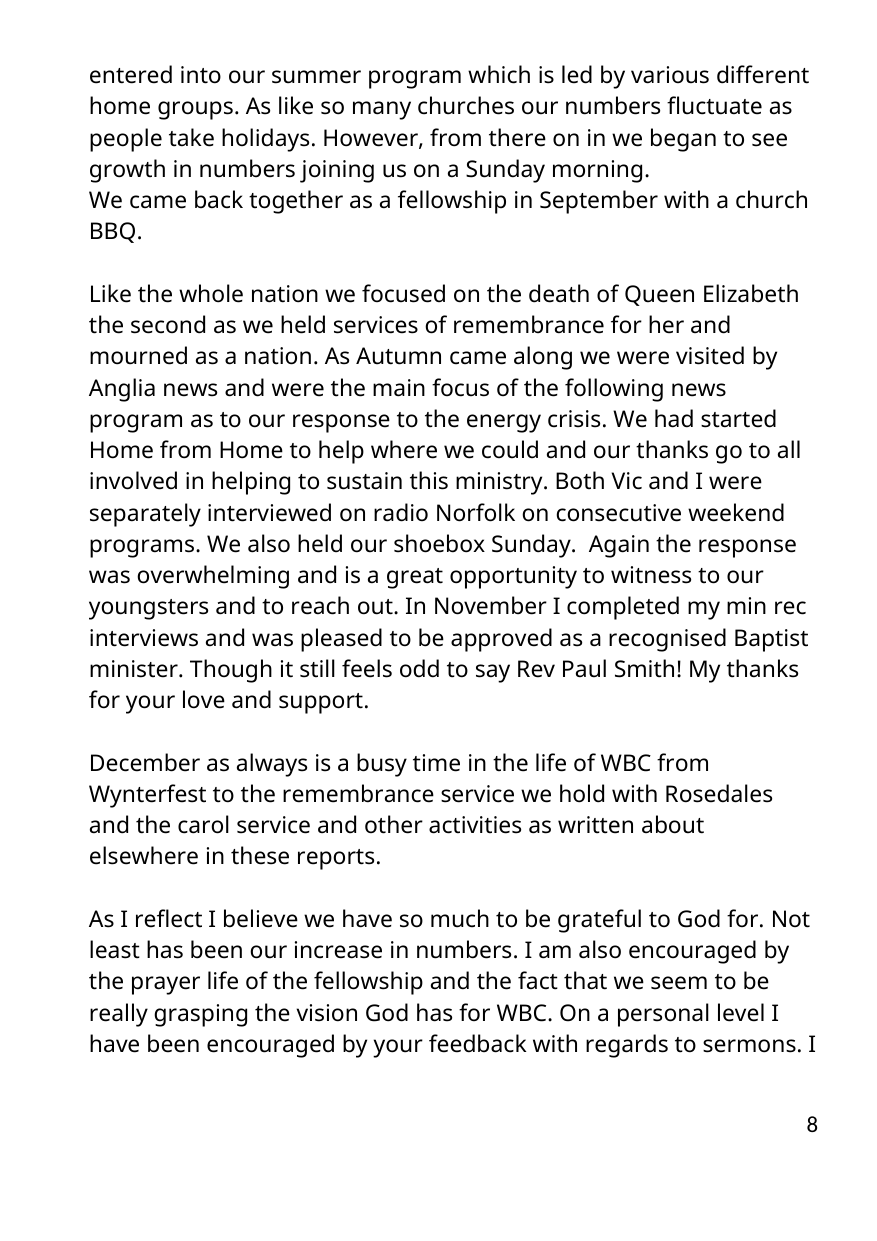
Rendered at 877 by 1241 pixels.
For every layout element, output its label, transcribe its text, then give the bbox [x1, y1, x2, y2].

text December as always is a busy time in the life of WBC from Wynterfest to the remembrance service we hold with Rosedales and the carol service and other activities as written about elsewhere in these reports. [89, 747, 818, 872]
text We came back together as a fellowship in September with a church BBQ. [89, 184, 818, 247]
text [89, 903, 818, 1059]
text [89, 59, 818, 184]
text Like the whole nation we focused on the death of Queen Elizabeth the second as we held services of remembrance for her and mourned as a nation. As Autumn came along we were visited by Anglia news and were the main focus of the following news program as to our response to the energy crisis. We had started Home from Home to help where we could and our thanks go to all involved in helping to sustain this ministry. Both Vic and I were separately interviewed on radio Norfolk on consecutive weekend programs. We also held our shoebox Sunday. Again the response was overwhelming and is a great opportunity to witness to our youngsters and to reach out. In November I completed my min rec interviews and was pleased to be approved as a recognised Baptist minister. Though it still feels odd to say Rev Paul Smith! My thanks for your love and support. [89, 278, 818, 715]
